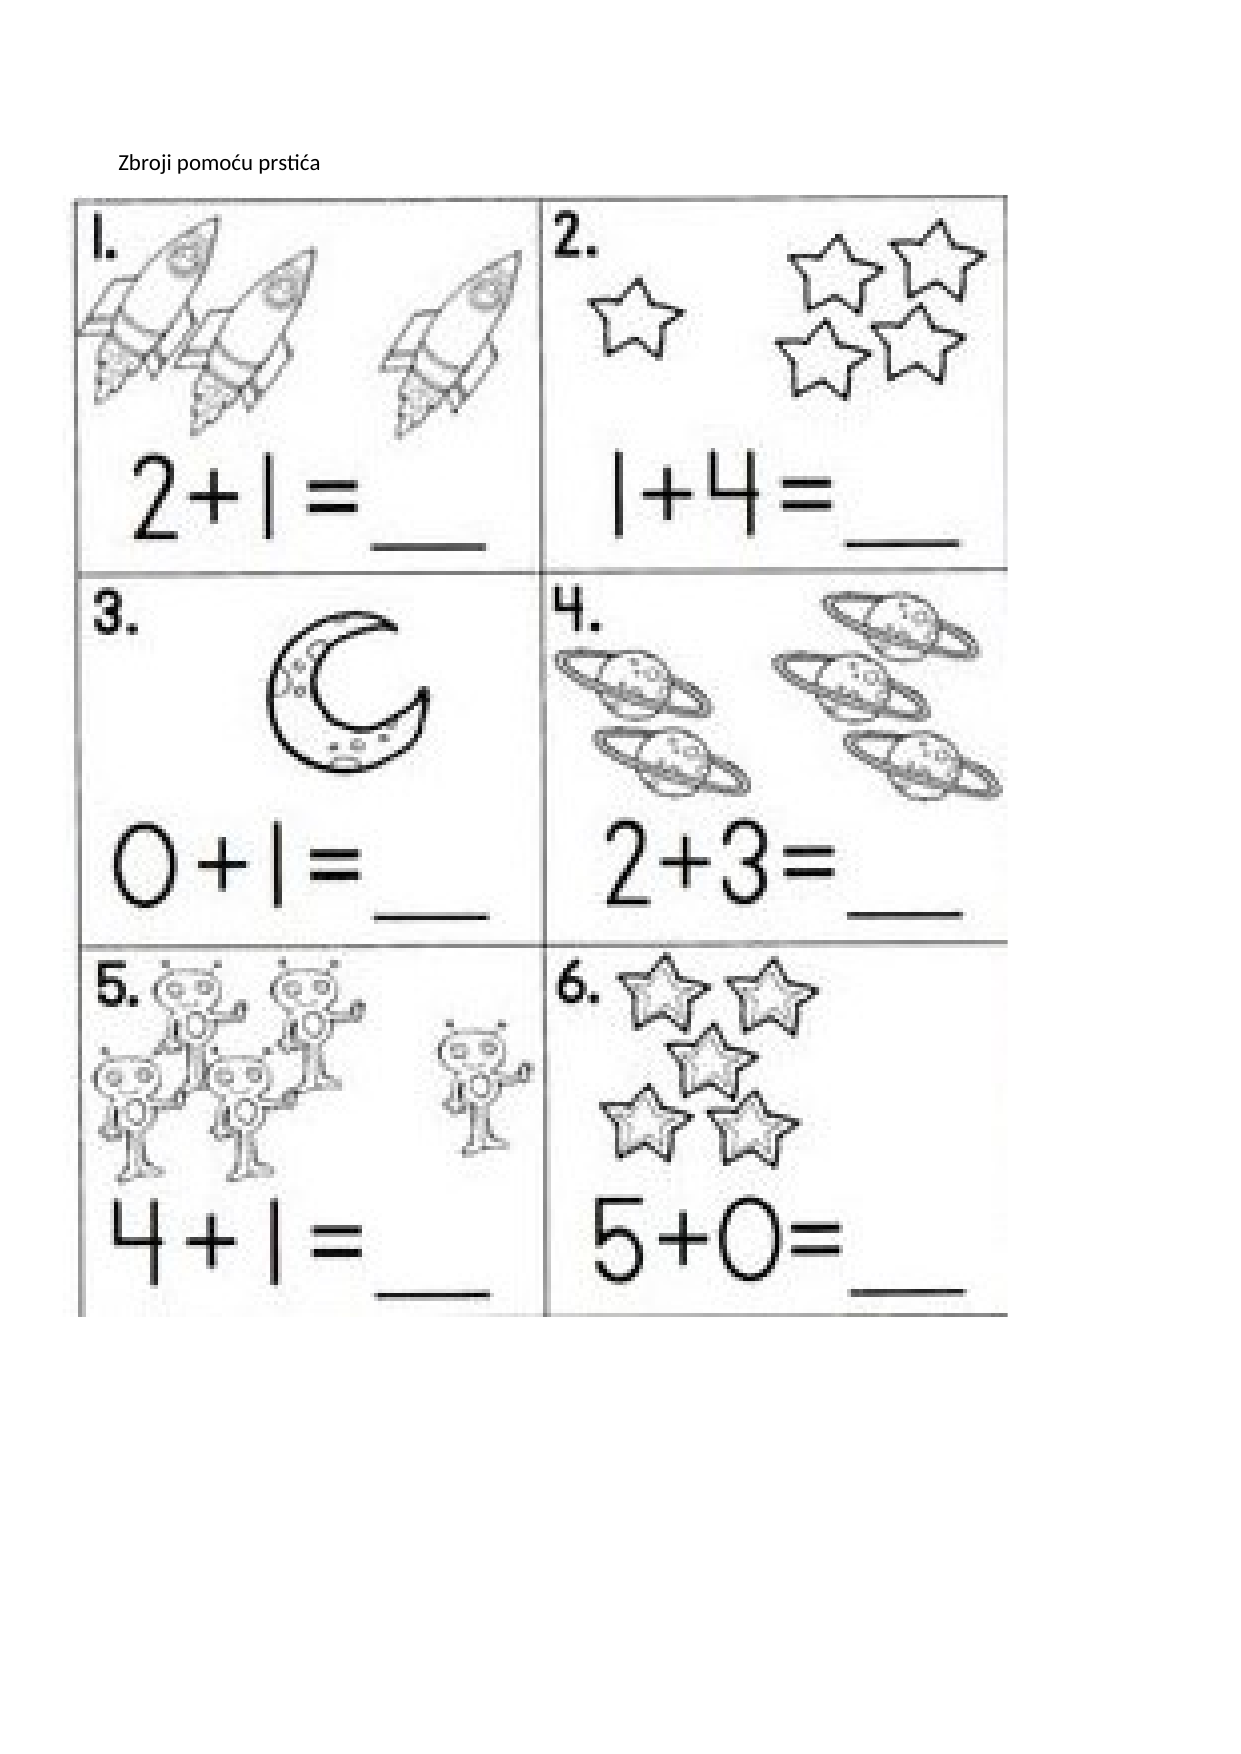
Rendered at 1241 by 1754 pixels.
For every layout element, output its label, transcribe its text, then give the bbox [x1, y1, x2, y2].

text Zbroji pomoću prstića [118, 148, 1122, 176]
picture [62, 195, 1008, 1317]
